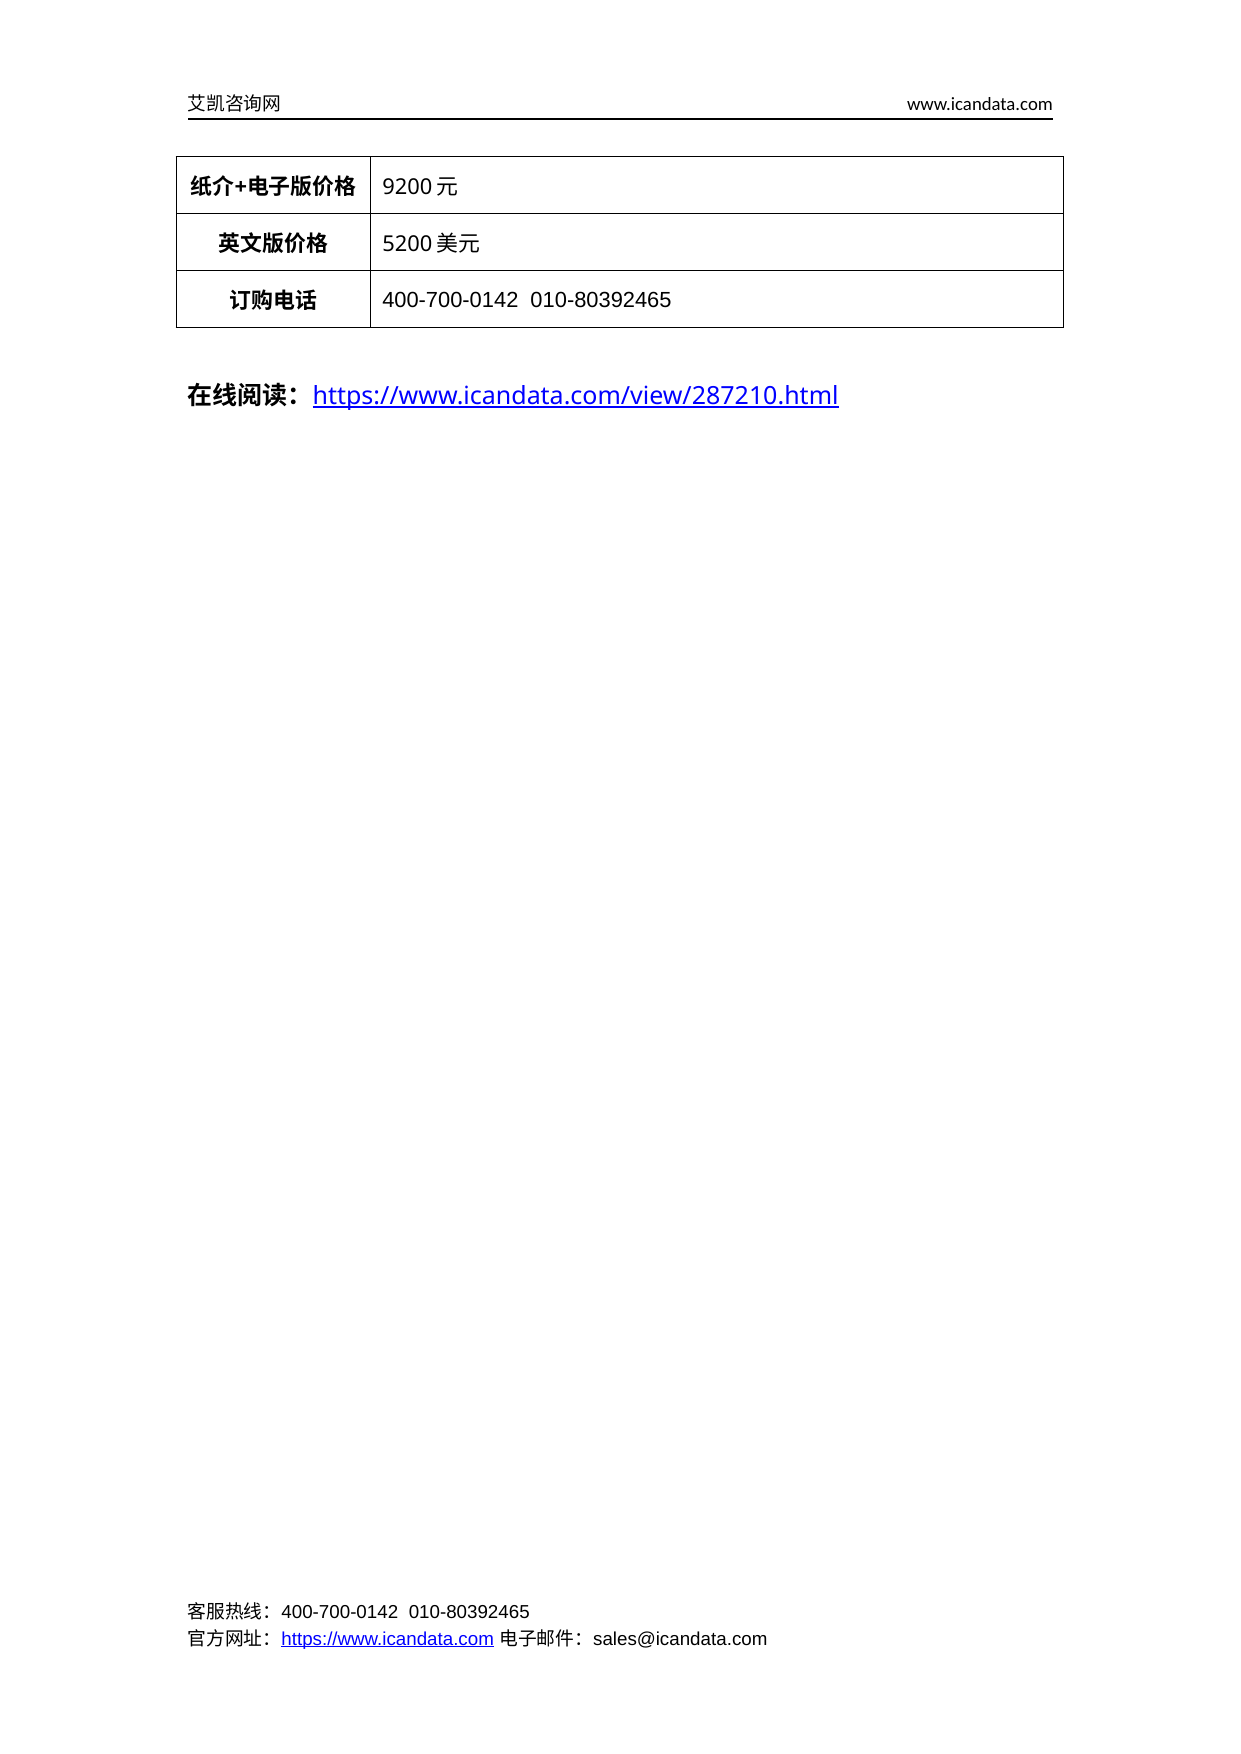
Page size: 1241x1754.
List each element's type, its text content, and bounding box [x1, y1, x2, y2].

table_cell 5200美元 [371, 214, 1063, 270]
text 在线阅读：https://www.icandata.com/view/287210.html [187, 361, 1053, 426]
table_cell 纸介+电子版价格 [177, 157, 370, 213]
table_cell 9200元 [371, 157, 1063, 213]
table_cell 400-700-0142 010-80392465 [371, 271, 1063, 327]
table_cell 订购电话 [177, 271, 370, 327]
table_cell 英文版价格 [177, 214, 370, 270]
